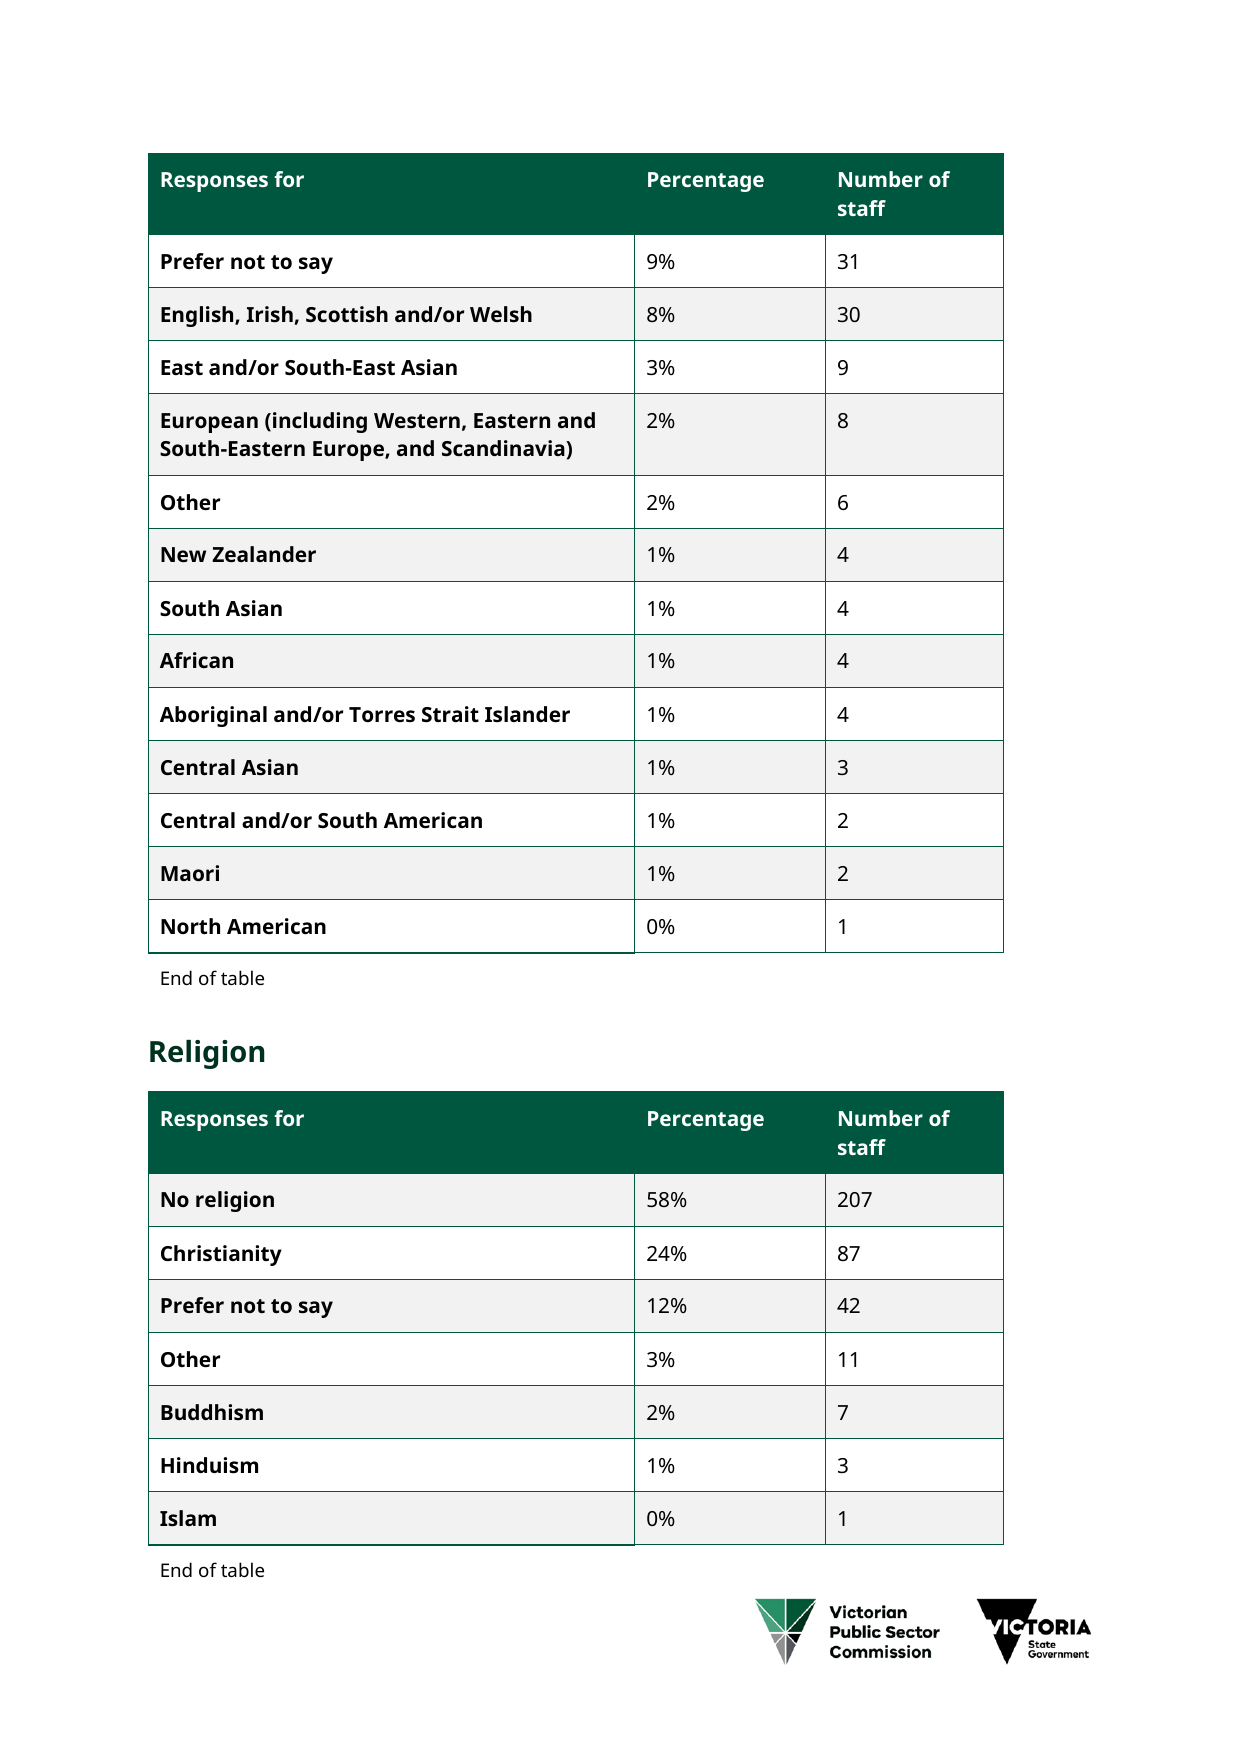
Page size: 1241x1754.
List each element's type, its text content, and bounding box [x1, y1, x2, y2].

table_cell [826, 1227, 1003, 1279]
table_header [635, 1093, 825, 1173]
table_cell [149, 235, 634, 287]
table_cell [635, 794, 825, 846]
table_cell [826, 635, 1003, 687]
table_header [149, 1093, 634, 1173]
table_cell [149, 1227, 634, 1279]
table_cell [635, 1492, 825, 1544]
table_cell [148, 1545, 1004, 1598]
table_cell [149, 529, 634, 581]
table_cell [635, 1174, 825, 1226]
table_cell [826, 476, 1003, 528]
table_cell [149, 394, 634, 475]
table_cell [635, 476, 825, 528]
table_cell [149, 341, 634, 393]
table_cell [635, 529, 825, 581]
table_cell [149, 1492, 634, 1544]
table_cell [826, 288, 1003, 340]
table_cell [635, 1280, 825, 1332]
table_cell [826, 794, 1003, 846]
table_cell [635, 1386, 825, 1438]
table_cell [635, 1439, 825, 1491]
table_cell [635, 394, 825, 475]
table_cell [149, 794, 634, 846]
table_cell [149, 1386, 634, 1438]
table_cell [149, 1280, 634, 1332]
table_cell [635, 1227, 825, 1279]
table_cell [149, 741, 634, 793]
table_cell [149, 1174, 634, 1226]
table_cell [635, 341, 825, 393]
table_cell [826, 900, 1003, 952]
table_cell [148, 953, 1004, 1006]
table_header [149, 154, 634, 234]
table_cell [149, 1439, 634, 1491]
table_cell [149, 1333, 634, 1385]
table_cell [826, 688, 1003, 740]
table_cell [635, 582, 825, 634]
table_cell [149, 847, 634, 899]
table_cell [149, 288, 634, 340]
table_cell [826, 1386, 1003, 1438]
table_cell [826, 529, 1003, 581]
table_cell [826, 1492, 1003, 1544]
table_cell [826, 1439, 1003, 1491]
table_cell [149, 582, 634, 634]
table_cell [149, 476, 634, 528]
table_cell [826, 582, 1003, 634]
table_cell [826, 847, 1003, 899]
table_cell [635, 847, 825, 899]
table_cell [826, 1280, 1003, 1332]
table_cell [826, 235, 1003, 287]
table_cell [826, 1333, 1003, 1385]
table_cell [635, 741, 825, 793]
picture [754, 1598, 1093, 1666]
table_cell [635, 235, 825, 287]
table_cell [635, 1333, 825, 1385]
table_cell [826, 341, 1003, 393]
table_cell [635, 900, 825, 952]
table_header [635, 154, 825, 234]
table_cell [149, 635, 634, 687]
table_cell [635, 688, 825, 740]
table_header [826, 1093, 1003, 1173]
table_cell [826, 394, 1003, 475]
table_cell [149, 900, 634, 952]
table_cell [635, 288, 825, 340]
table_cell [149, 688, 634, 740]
subtitle Religion [148, 1031, 1092, 1071]
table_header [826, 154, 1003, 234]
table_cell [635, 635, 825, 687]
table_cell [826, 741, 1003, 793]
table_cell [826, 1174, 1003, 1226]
